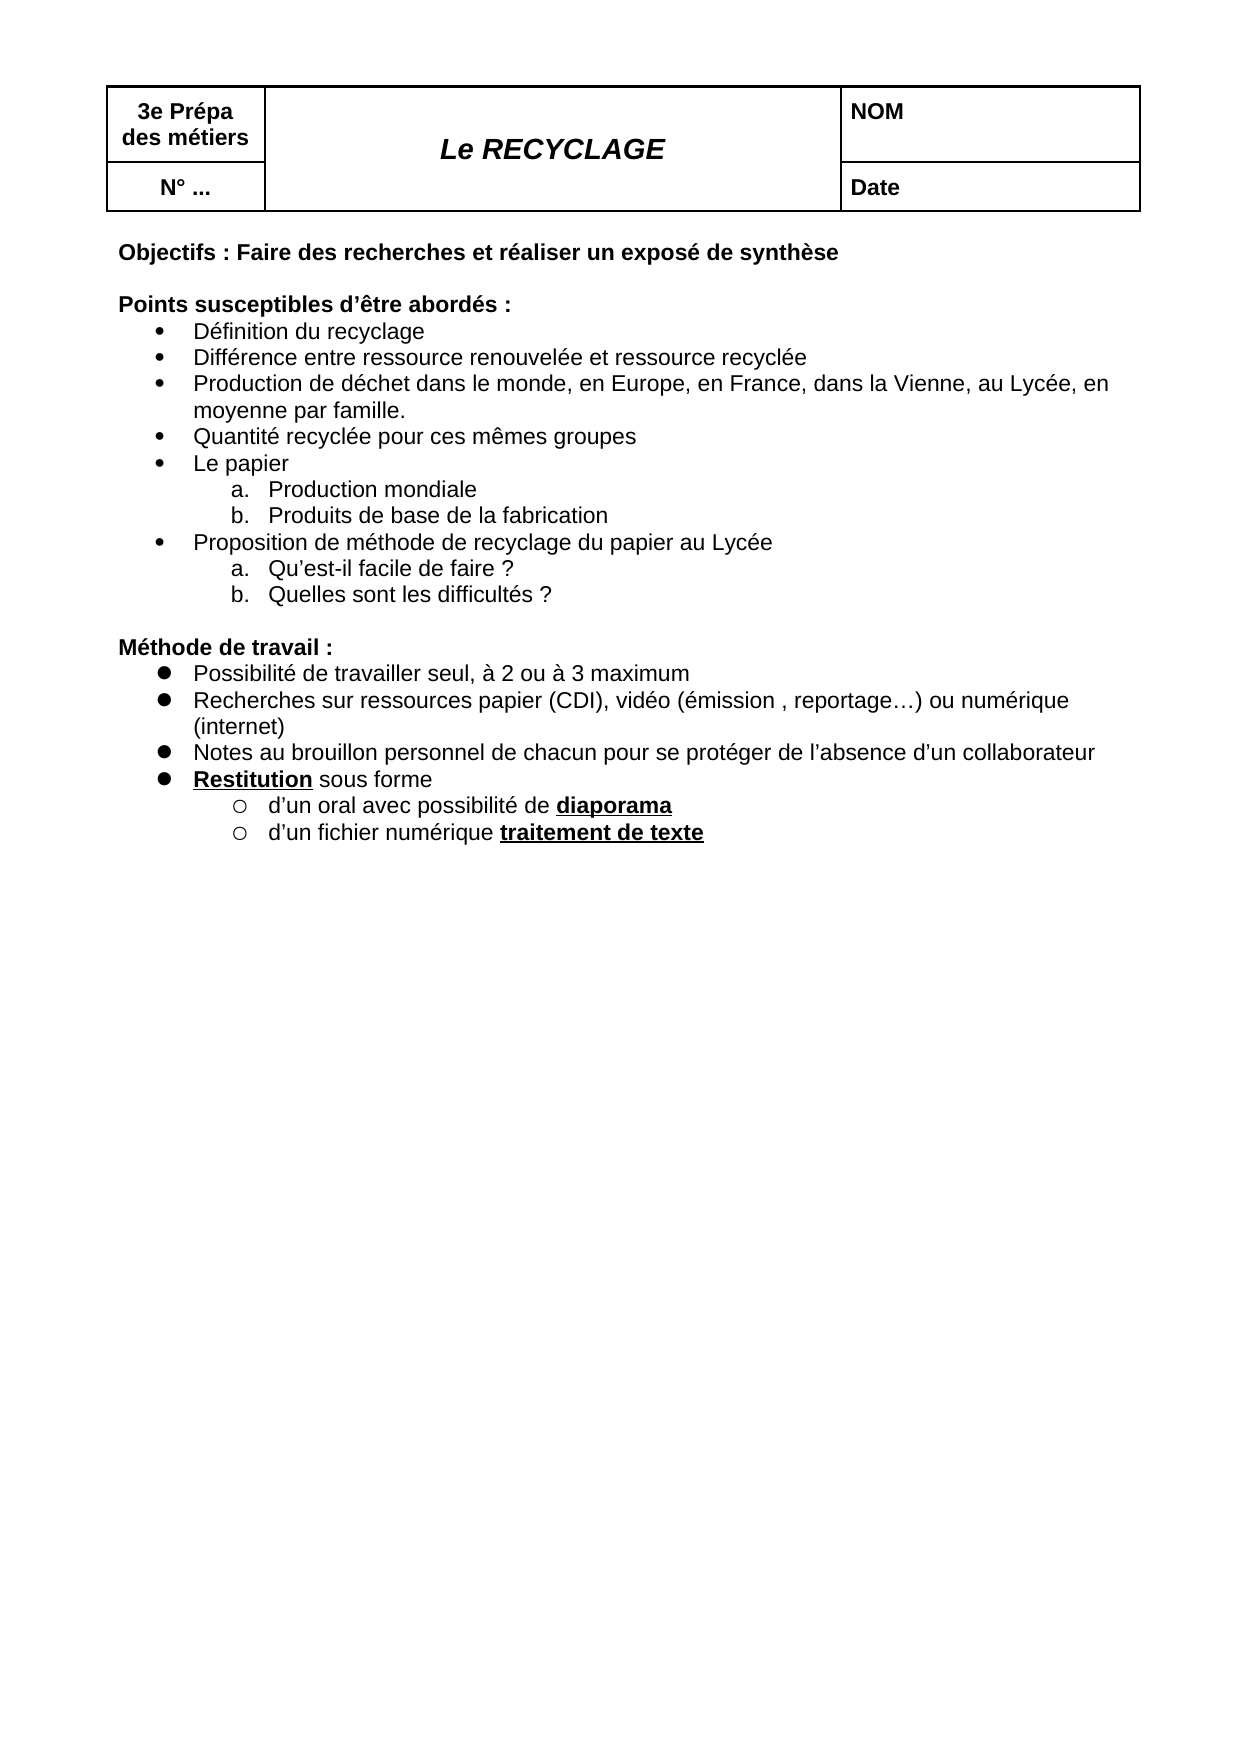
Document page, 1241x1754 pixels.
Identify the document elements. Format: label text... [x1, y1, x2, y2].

table_header Le RECYCLAGE [266, 88, 840, 210]
list Quantité recyclée pour ces mêmes groupes [156, 423, 1152, 449]
list Recherches sur ressources papier (CDI), vidéo (émission , reportage…) ou numérique (internet) [156, 687, 1152, 739]
list d’un fichier numérique traitement de texte [231, 818, 1152, 845]
list Notes au brouillon personnel de chacun pour se protéger de l’absence d’un collaborateur [156, 739, 1152, 766]
list Production mondiale [231, 476, 1152, 502]
table_header NOM [842, 88, 1139, 161]
list Le papier [156, 449, 1152, 476]
table_cell N° ... [108, 163, 264, 210]
list Produits de base de la fabrication [231, 502, 1152, 528]
list Possibilité de travailler seul, à 2 ou à 3 maximum [156, 660, 1152, 687]
list Proposition de méthode de recyclage du papier au Lycée [156, 528, 1152, 555]
list Différence entre ressource renouvelée et ressource recyclée [156, 344, 1152, 370]
table_header 3e Prépa des métiers [108, 88, 264, 161]
list Quelles sont les difficultés ? [231, 581, 1152, 608]
list Définition du recyclage [156, 318, 1152, 344]
list Qu’est-il facile de faire ? [231, 555, 1152, 581]
table_cell Date [842, 163, 1139, 210]
list d’un oral avec possibilité de diaporama [231, 792, 1152, 818]
subtitle Méthode de travail : [118, 634, 1152, 660]
list Restitution sous forme [156, 766, 1152, 792]
subtitle Objectifs : Faire des recherches et réaliser un exposé de synthèse [118, 239, 1152, 265]
subtitle Points susceptibles d’être abordés : [118, 291, 1152, 318]
list Production de déchet dans le monde, en Europe, en France, dans la Vienne, au Lycée, en moyenne par famille. [156, 370, 1152, 423]
